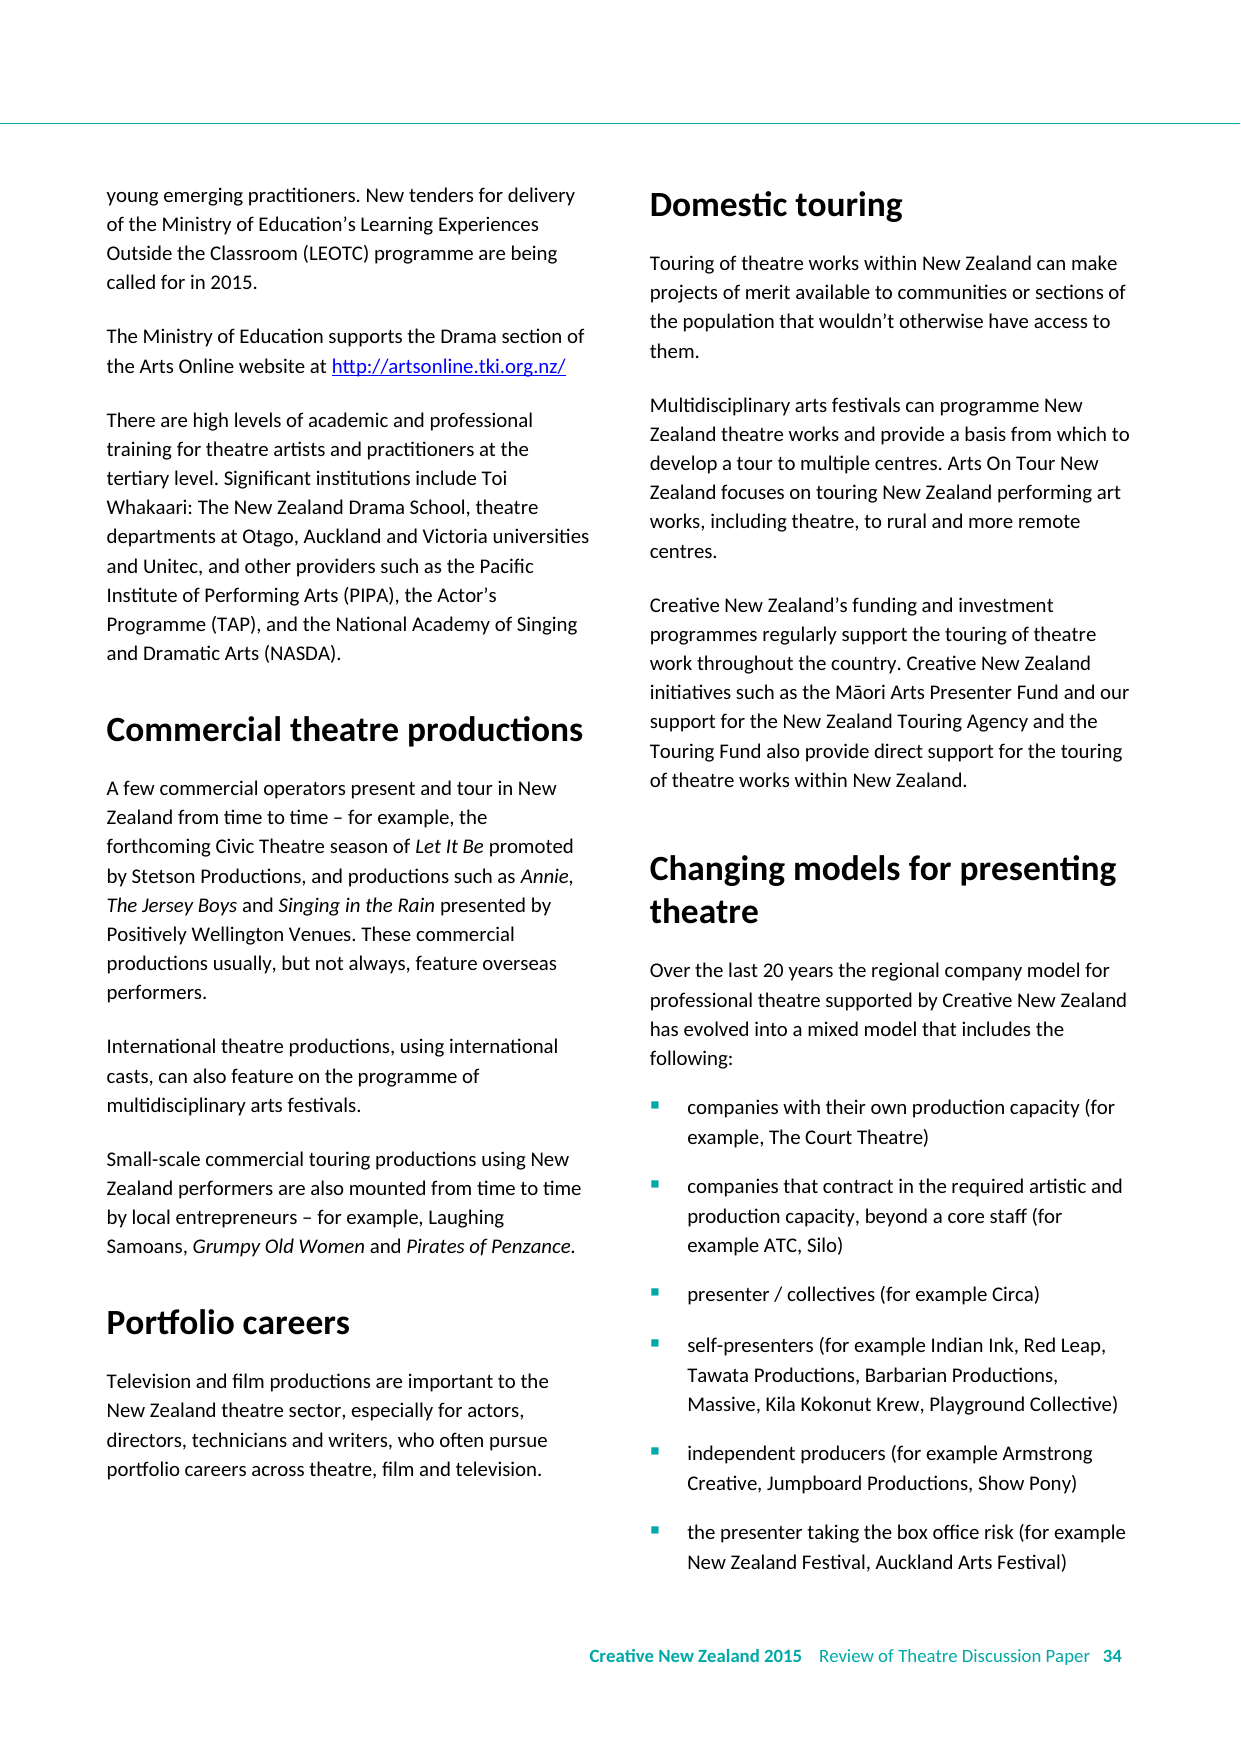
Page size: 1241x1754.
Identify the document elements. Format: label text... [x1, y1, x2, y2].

text Multidisciplinary arts festivals can programme New Zealand theatre works and provide a basis from which to develop a tour to multiple centres. Arts On Tour New Zealand focuses on touring New Zealand performing art works, including theatre, to rural and more remote centres. [649, 392, 1134, 563]
list companies that contract in the required artistic and production capacity, beyond a core staff (for example ATC, Silo) [649, 1166, 1134, 1258]
list presenter / collectives (for example Circa) [649, 1274, 1134, 1307]
list the presenter taking the box office risk (for example New Zealand Festival, Auckland Arts Festival) [649, 1512, 1134, 1575]
list self-presenters (for example Indian Ink, Red Leap, Tawata Productions, Barbarian Productions, Massive, Kila Kokonut Krew, Playground Collective) [649, 1325, 1134, 1417]
subtitle Changing models for presenting theatre [649, 846, 1134, 933]
subtitle Portfolio careers [106, 1300, 591, 1343]
text There are high levels of academic and professional training for theatre artists and practitioners at the tertiary level. Significant institutions include Toi Whakaari: The New Zealand Drama School, theatre departments at Otago, Auckland and Victoria universities and Unitec, and other providers such as the Pacific Institute of Performing Arts (PIPA), the Actor’s Programme (TAP), and the National Academy of Singing and Dramatic Arts (NASDA). [106, 407, 591, 666]
text The Ministry of Education supports the Drama section of the Arts Online website at http://artsonline.tki.org.nz/ [106, 324, 591, 378]
text Small-scale commercial touring productions using New Zealand performers are also mounted from time to time by local entrepreneurs – for example, Laughing Samoans, Grumpy Old Women and Pirates of Penzance. [106, 1146, 591, 1259]
subtitle Domestic touring [649, 182, 1134, 225]
text Over the last 20 years the regional company model for professional theatre supported by Creative New Zealand has evolved into a mixed model that includes the following: [649, 958, 1134, 1071]
text Television and film productions are important to the New Zealand theatre sector, especially for actors, directors, technicians and writers, who often pursue portfolio careers across theatre, film and television. [106, 1368, 591, 1481]
text A few commercial operators present and tour in New Zealand from time to time – for example, the forthcoming Civic Theatre season of Let It Be promoted by Stetson Productions, and productions such as Annie, The Jersey Boys and Singing in the Rain presented by Positively Wellington Venues. These commercial productions usually, but not always, feature overseas performers. [106, 775, 591, 1005]
text Creative New Zealand’s funding and investment programmes regularly support the touring of theatre work throughout the country. Creative New Zealand initiatives such as the Māori Arts Presenter Fund and our support for the New Zealand Touring Agency and the Touring Fund also provide direct support for the touring of theatre works within New Zealand. [649, 592, 1134, 792]
text Touring of theatre works within New Zealand can make projects of merit available to communities or sections of the population that wouldn’t otherwise have access to them. [649, 250, 1134, 363]
list independent producers (for example Armstrong Creative, Jumpboard Productions, Show Pony) [649, 1433, 1134, 1496]
text International theatre productions, using international casts, can also feature on the programme of multidisciplinary arts festivals. [106, 1034, 591, 1117]
subtitle Commercial theatre productions [106, 707, 591, 750]
list companies with their own production capacity (for example, The Court Theatre) [649, 1087, 1134, 1149]
